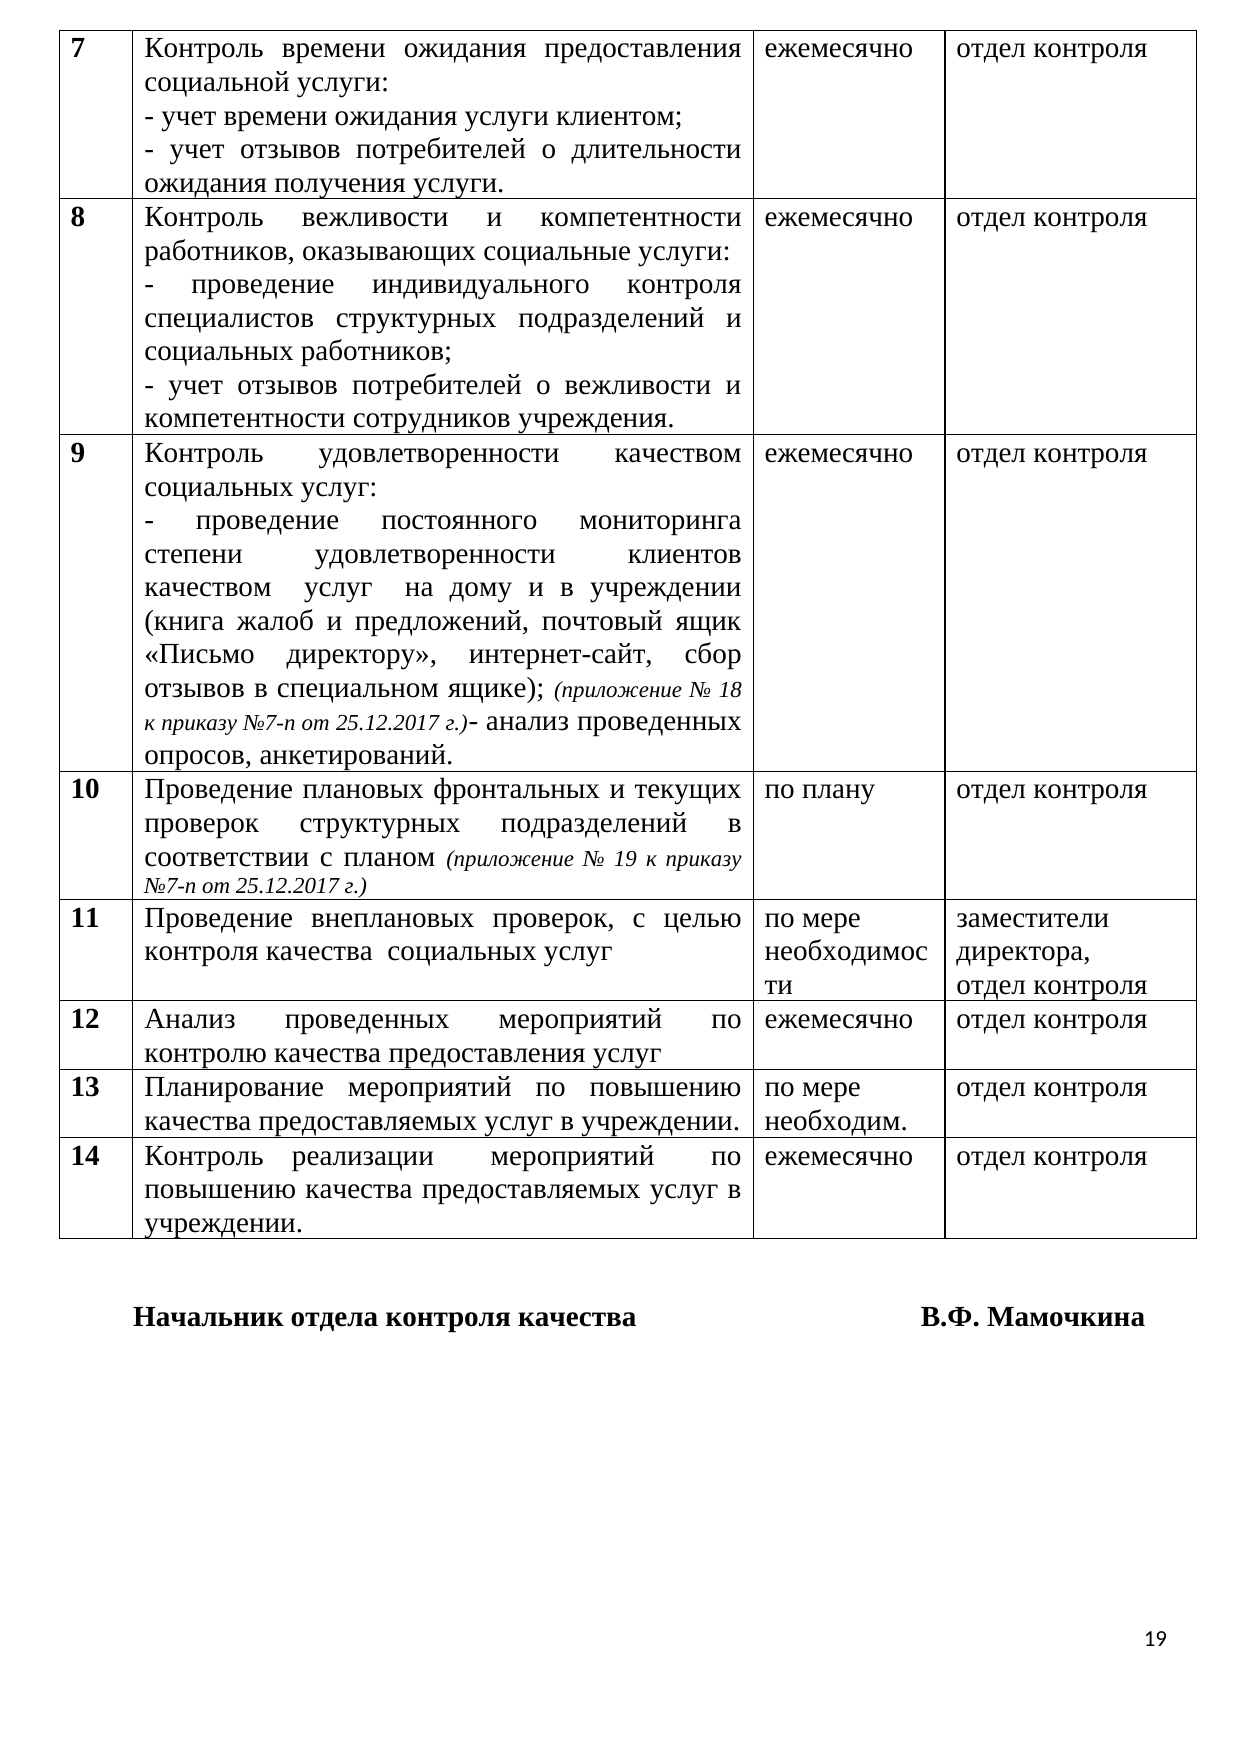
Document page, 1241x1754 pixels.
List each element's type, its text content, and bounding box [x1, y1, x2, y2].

table_cell отдел контроля [946, 1138, 1196, 1238]
table_cell ежемесячно [754, 1138, 944, 1238]
table_cell 8 [60, 199, 132, 434]
table_cell 11 [60, 900, 132, 1000]
table_cell 12 [60, 1001, 132, 1068]
table_cell по мере необходимости [754, 900, 944, 1000]
table_cell отдел контроля [946, 199, 1196, 434]
table_cell отдел контроля [946, 1070, 1196, 1137]
table_cell Проведение внеплановых проверок, с целью контроля качества социальных услуг [133, 900, 753, 1000]
table_cell ежемесячно [754, 31, 944, 198]
table_cell 10 [60, 772, 132, 899]
table_cell ежемесячно [754, 199, 944, 434]
text Начальник отдела контроля качества В.Ф. Мамочкина [133, 1299, 1167, 1332]
table_cell Контроль удовлетворенности качеством социальных услуг: - проведение постоянного мониторинга степени удовлетворенности клиентов качеством услуг на дому и в учреждении (книга жалоб и предложений, почтовый ящик «Письмо директору», интернет-сайт, сбор отзывов в специальном ящике); (приложение № 18 к приказу №7-п от 25.12.2017 г.)- анализ проведенных опросов, анкетирований. [133, 435, 753, 771]
table_cell 13 [60, 1070, 132, 1137]
table_cell отдел контроля [946, 1001, 1196, 1068]
table_cell отдел контроля [946, 435, 1196, 771]
table_cell Проведение плановых фронтальных и текущих проверок структурных подразделений в соответствии с планом (приложение № 19 к приказу №7-п от 25.12.2017 г.) [133, 772, 753, 899]
table_cell ежемесячно [754, 435, 944, 771]
table_cell отдел контроля [946, 772, 1196, 899]
table_cell Контроль времени ожидания предоставления социальной услуги: - учет времени ожидания услуги клиентом; - учет отзывов потребителей о длительности ожидания получения услуги. [133, 31, 753, 198]
table_cell 14 [60, 1138, 132, 1238]
table_cell Планирование мероприятий по повышению качества предоставляемых услуг в учреждении. [133, 1070, 753, 1137]
table_cell 9 [60, 435, 132, 771]
table_cell заместители директора, отдел контроля [946, 900, 1196, 1000]
table_cell ежемесячно [754, 1001, 944, 1068]
table_cell по плану [754, 772, 944, 899]
table_cell отдел контроля [946, 31, 1196, 198]
table_cell Контроль реализации мероприятий по повышению качества предоставляемых услуг в учреждении. [133, 1138, 753, 1238]
table_cell 7 [60, 31, 132, 198]
table_cell Анализ проведенных мероприятий по контролю качества предоставления услуг [133, 1001, 753, 1068]
table_cell по мере необходим. [754, 1070, 944, 1137]
table_cell Контроль вежливости и компетентности работников, оказывающих социальные услуги: - проведение индивидуального контроля специалистов структурных подразделений и социальных работников; - учет отзывов потребителей о вежливости и компетентности сотрудников учреждения. [133, 199, 753, 434]
